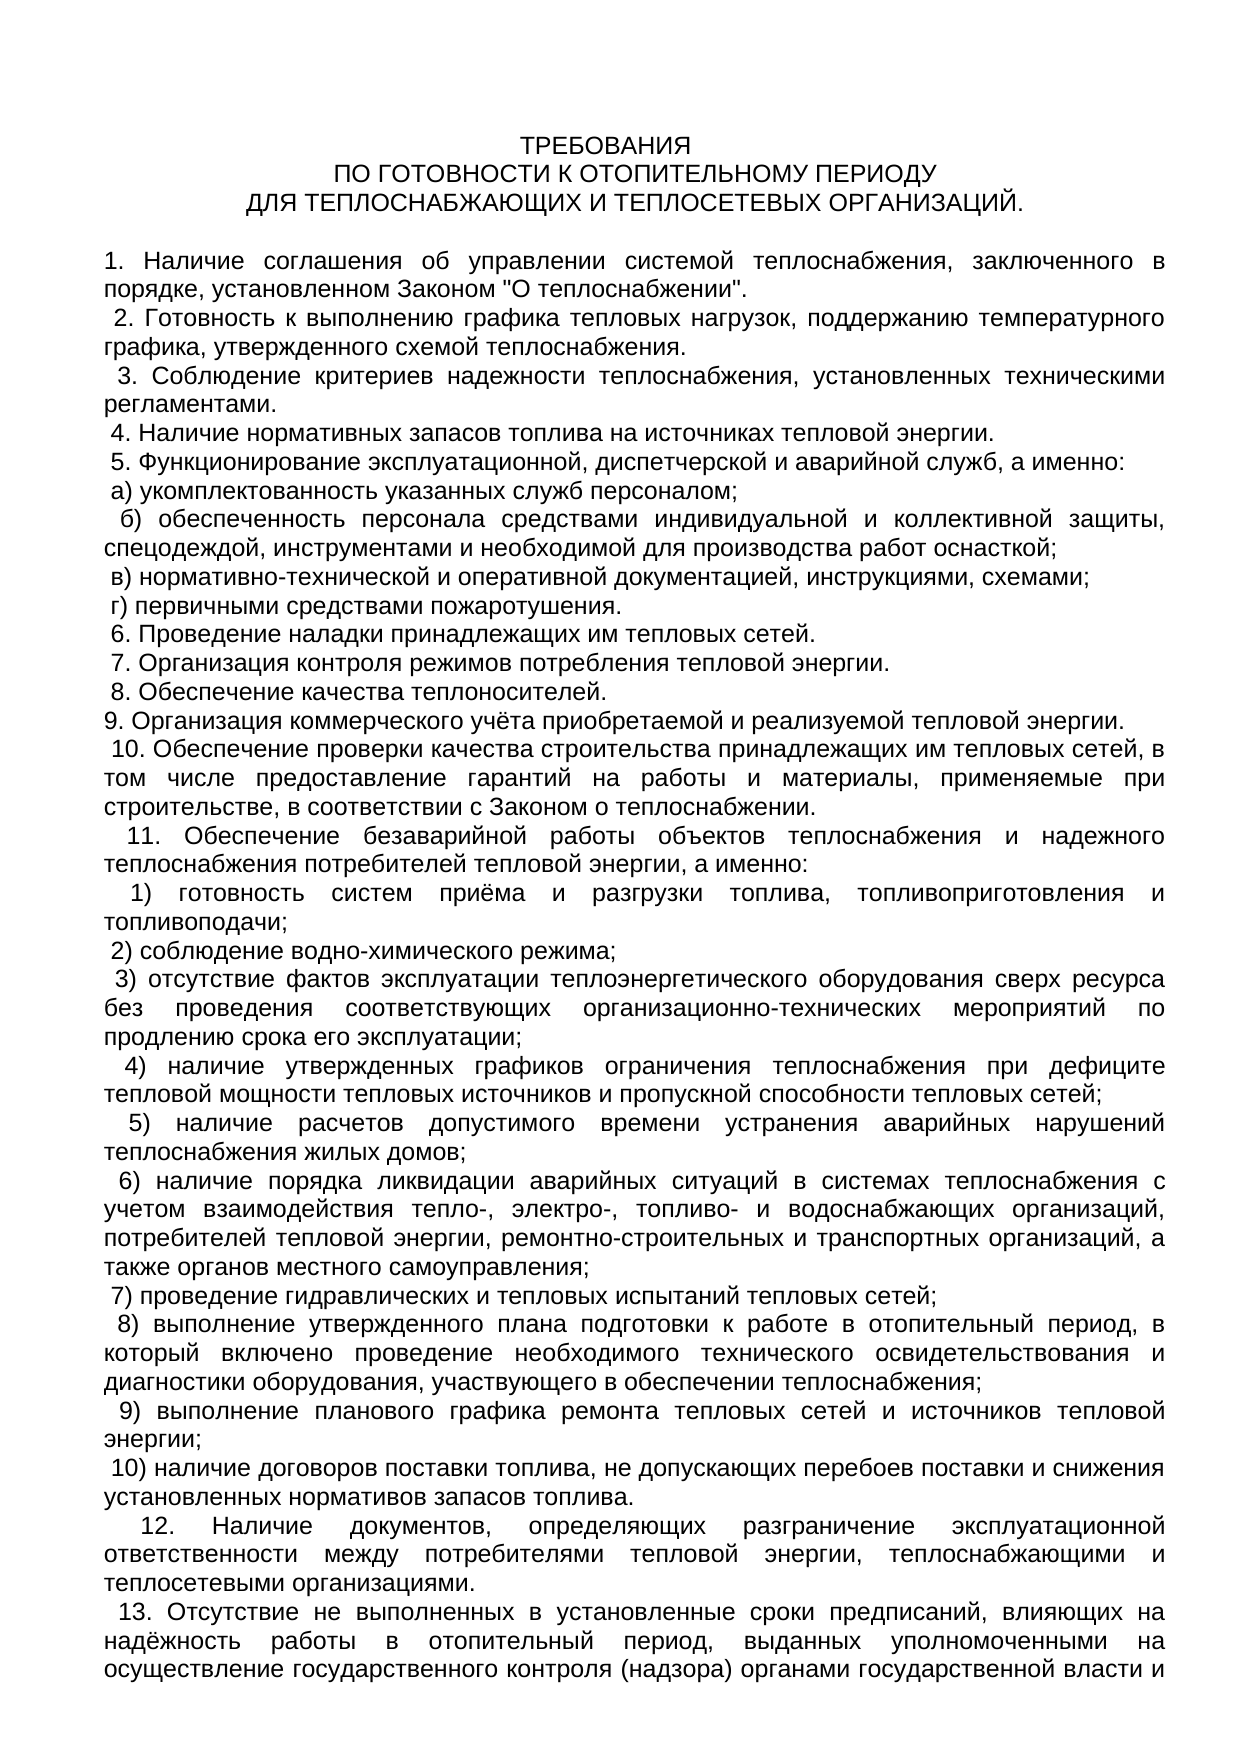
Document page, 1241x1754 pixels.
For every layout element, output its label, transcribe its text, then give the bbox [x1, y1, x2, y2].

text а) укомплектованность указанных служб персоналом; [103, 476, 1167, 504]
text 11. Обеспечение безаварийной работы объектов теплоснабжения и надежного теплоснабжения потребителей тепловой энергии, а именно: [103, 821, 1167, 878]
text 1. Наличие соглашения об управлении системой теплоснабжения, заключенного в порядке, установленном Законом "О теплоснабжении". [103, 246, 1167, 303]
text 1) готовность систем приёма и разгрузки топлива, топливоприготовления и топливоподачи; [103, 878, 1167, 936]
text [103, 1597, 1167, 1683]
text в) нормативно-технической и оперативной документацией, инструкциями, схемами; [103, 562, 1167, 591]
text 6. Проведение наладки принадлежащих им тепловых сетей. [103, 619, 1167, 648]
text 9) выполнение планового графика ремонта тепловых сетей и источников тепловой энергии; [103, 1396, 1167, 1453]
text г) первичными средствами пожаротушения. [103, 591, 1167, 619]
text 7. Организация контроля режимов потребления тепловой энергии. [103, 648, 1167, 677]
text 2) соблюдение водно-химического режима; [103, 936, 1167, 964]
text 8) выполнение утвержденного плана подготовки к работе в отопительный период, в который включено проведение необходимого технического освидетельствования и диагностики оборудования, участвующего в обеспечении теплоснабжения; [103, 1309, 1167, 1396]
text 2. Готовность к выполнению графика тепловых нагрузок, поддержанию температурного графика, утвержденного схемой теплоснабжения. [103, 303, 1167, 361]
text 4) наличие утвержденных графиков ограничения теплоснабжения при дефиците тепловой мощности тепловых источников и пропускной способности тепловых сетей; [103, 1051, 1167, 1108]
text 6) наличие порядка ликвидации аварийных ситуаций в системах теплоснабжения с учетом взаимодействия тепло-, электро-, топливо- и водоснабжающих организаций, потребителей тепловой энергии, ремонтно-строительных и транспортных организаций, а также органов местного самоуправления; [103, 1166, 1167, 1281]
text 5. Функционирование эксплуатационной, диспетчерской и аварийной служб, а именно: [103, 447, 1167, 476]
text 4. Наличие нормативных запасов топлива на источниках тепловой энергии. [103, 418, 1167, 447]
text 10. Обеспечение проверки качества строительства принадлежащих им тепловых сетей, в том числе предоставление гарантий на работы и материалы, применяемые при строительстве, в соответствии с Законом о теплоснабжении. [103, 734, 1167, 821]
text 9. Организация коммерческого учёта приобретаемой и реализуемой тепловой энергии. [103, 706, 1167, 734]
text б) обеспеченность персонала средствами индивидуальной и коллективной защиты, спецодеждой, инструментами и необходимой для производства работ оснасткой; [103, 504, 1167, 562]
text ДЛЯ ТЕПЛОСНАБЖАЮЩИХ И ТЕПЛОСЕТЕВЫХ ОРГАНИЗАЦИЙ. [103, 188, 1167, 217]
text 8. Обеспечение качества теплоносителей. [103, 677, 1167, 706]
text ПО ГОТОВНОСТИ К ОТОПИТЕЛЬНОМУ ПЕРИОДУ [103, 159, 1167, 188]
text 10) наличие договоров поставки топлива, не допускающих перебоев поставки и снижения установленных нормативов запасов топлива. [103, 1453, 1167, 1511]
text 3. Соблюдение критериев надежности теплоснабжения, установленных техническими регламентами. [103, 361, 1167, 418]
text 3) отсутствие фактов эксплуатации теплоэнергетического оборудования сверх ресурса без проведения соответствующих организационно-технических мероприятий по продлению срока его эксплуатации; [103, 964, 1167, 1051]
text 7) проведение гидравлических и тепловых испытаний тепловых сетей; [103, 1281, 1167, 1309]
text 12. Наличие документов, определяющих разграничение эксплуатационной ответственности между потребителями тепловой энергии, теплоснабжающими и теплосетевыми организациями. [103, 1511, 1167, 1597]
text 5) наличие расчетов допустимого времени устранения аварийных нарушений теплоснабжения жилых домов; [103, 1108, 1167, 1166]
text ТРЕБОВАНИЯ [103, 131, 1167, 159]
